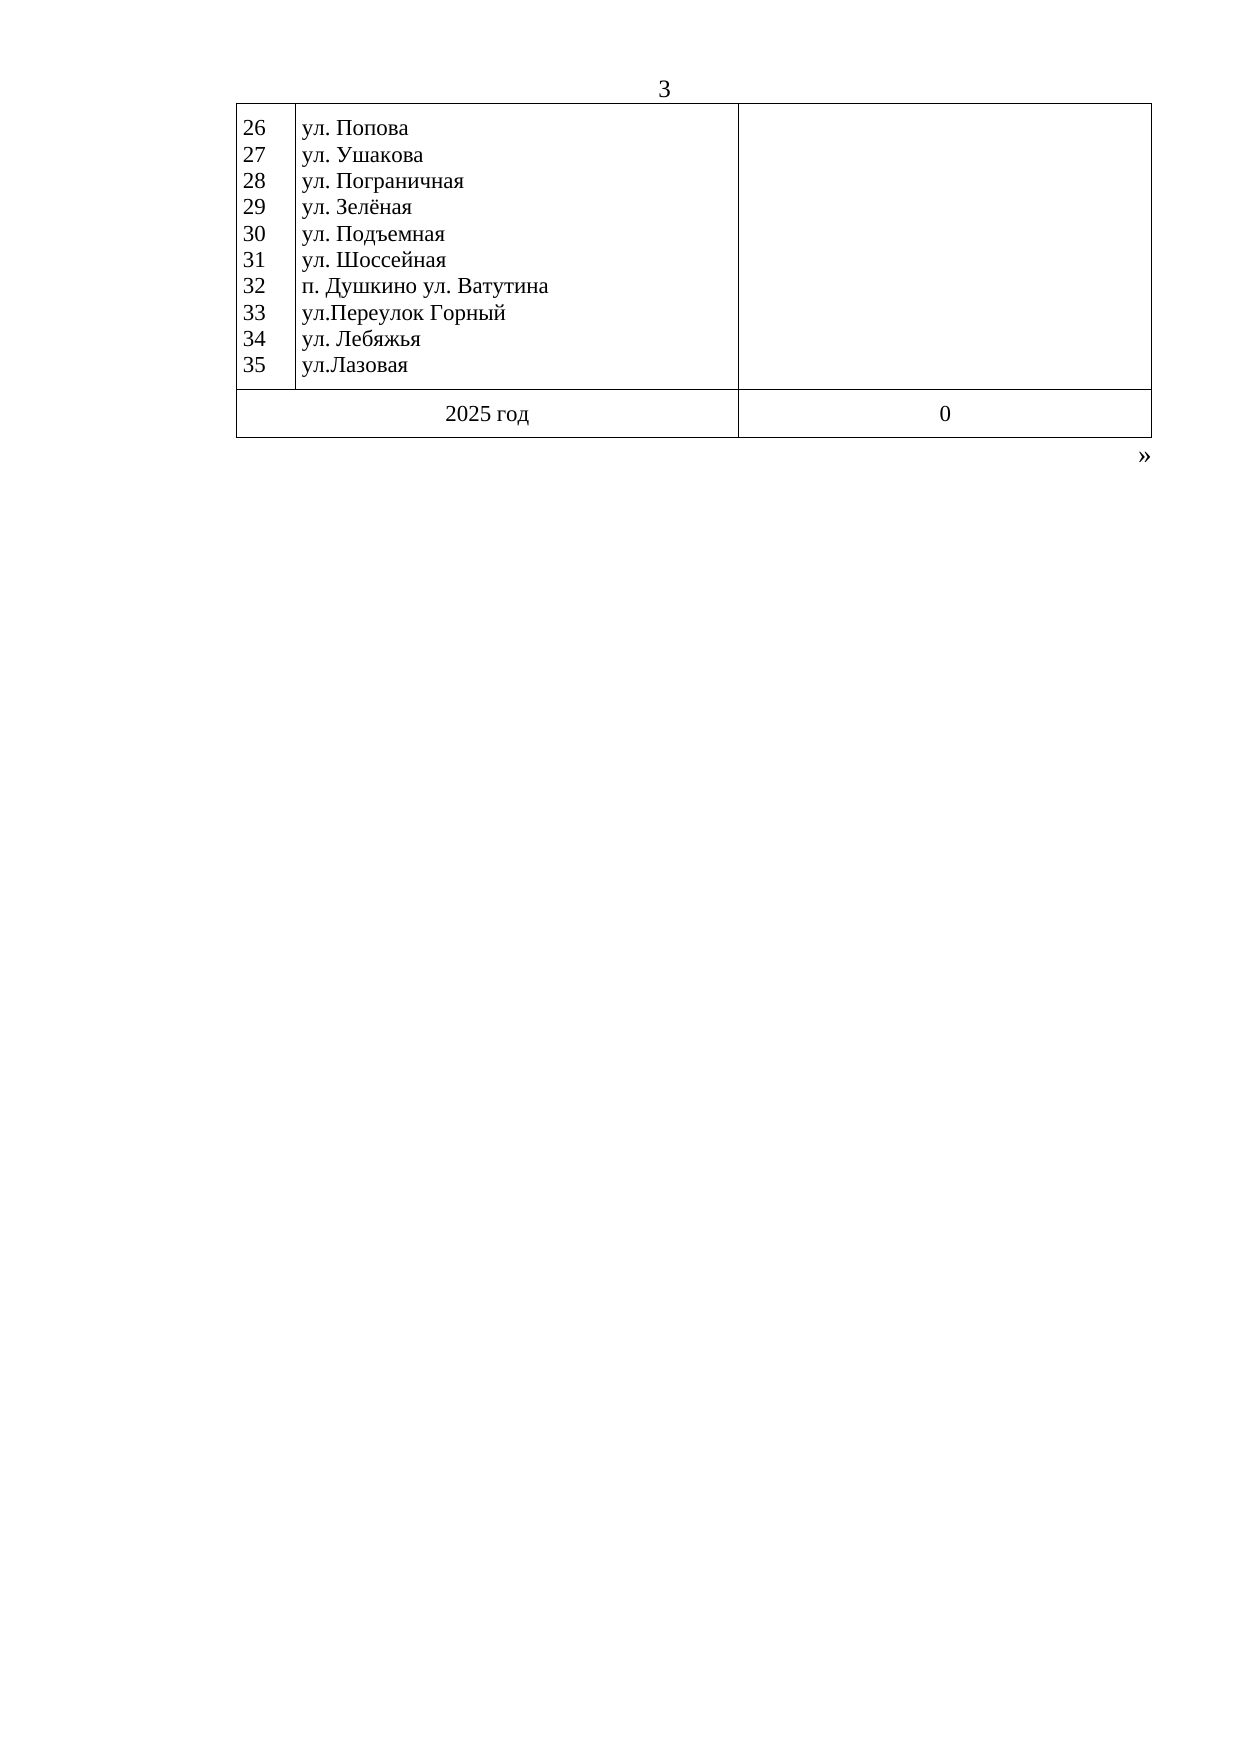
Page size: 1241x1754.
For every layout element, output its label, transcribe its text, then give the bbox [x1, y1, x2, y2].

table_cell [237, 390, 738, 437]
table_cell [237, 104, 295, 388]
text » [177, 438, 1152, 469]
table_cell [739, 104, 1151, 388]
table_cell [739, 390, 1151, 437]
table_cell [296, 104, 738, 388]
